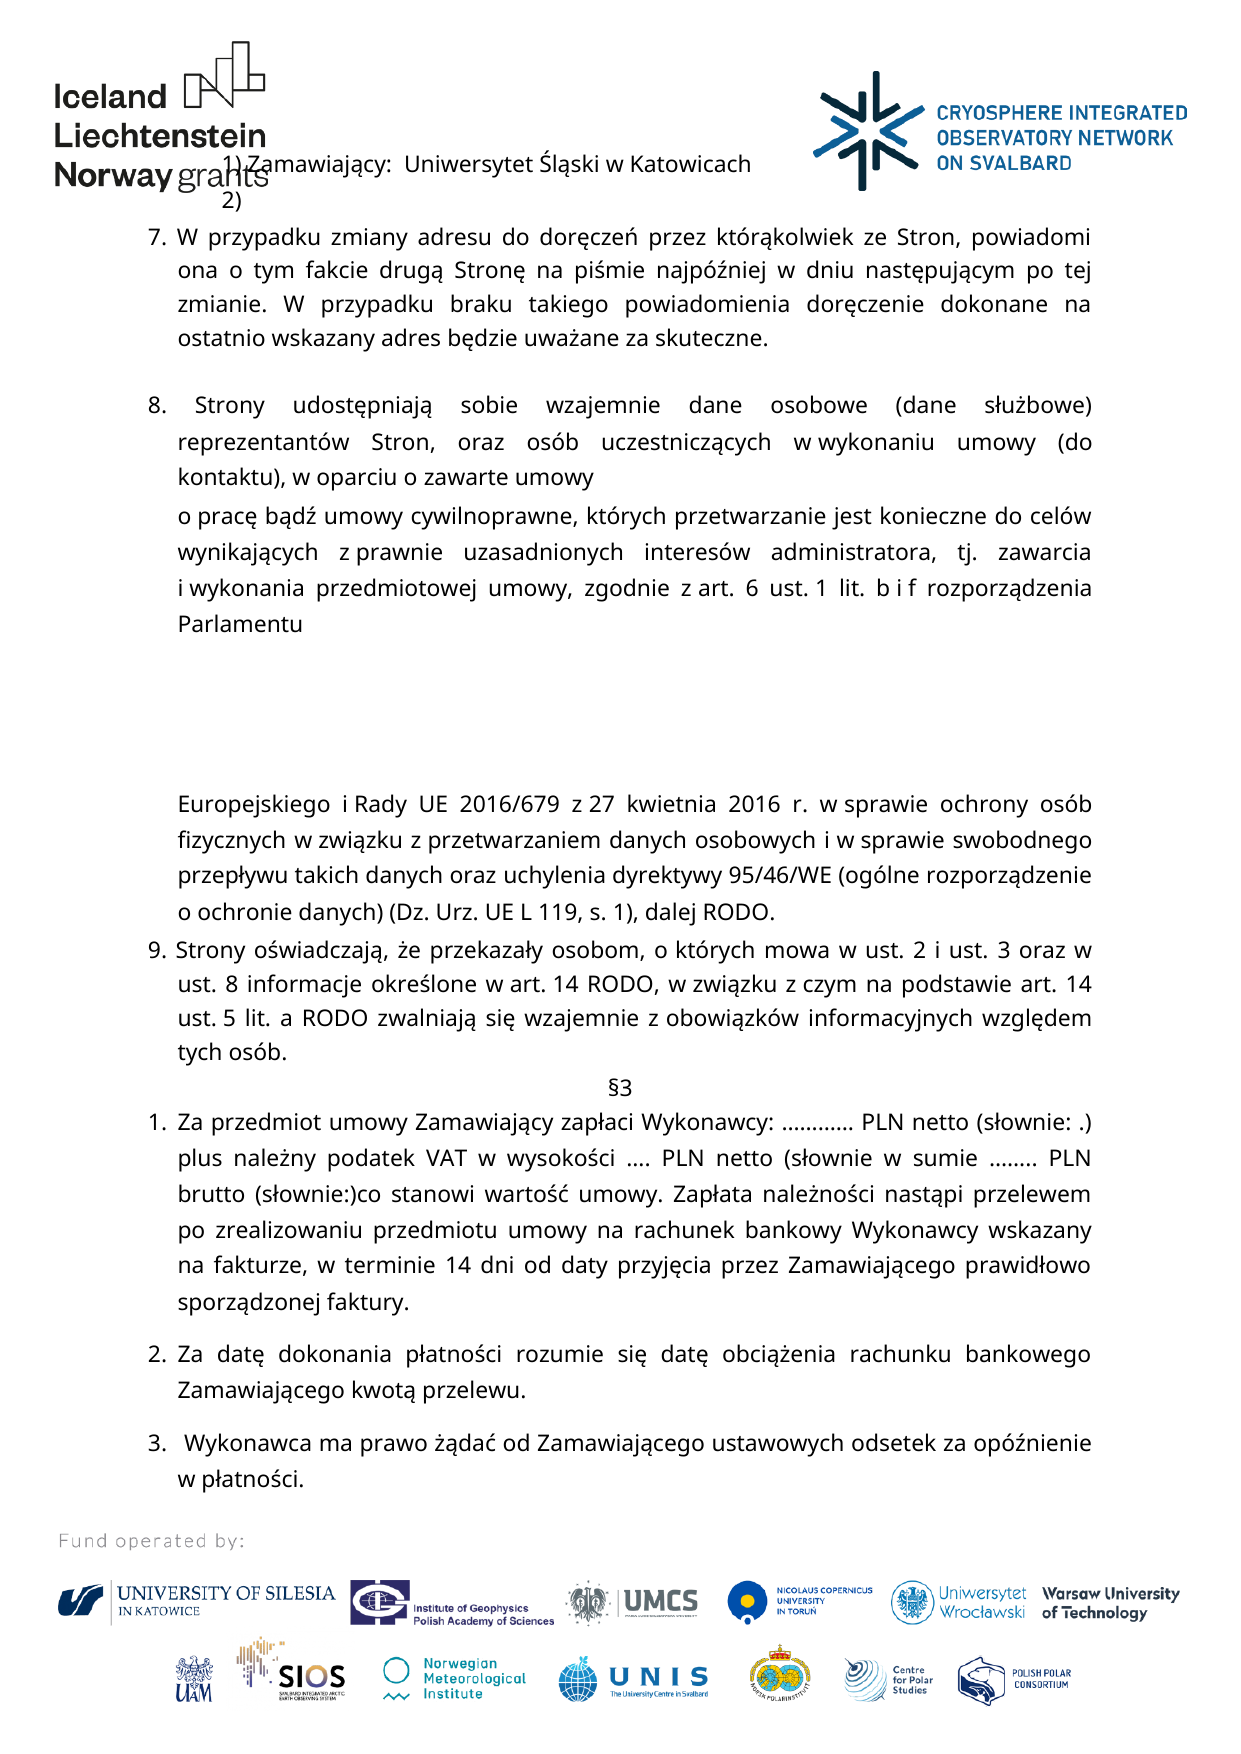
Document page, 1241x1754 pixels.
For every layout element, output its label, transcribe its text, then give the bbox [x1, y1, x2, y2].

text 8. Strony udostępniają sobie wzajemnie dane osobowe (dane służbowe) reprezentantów Stron, oraz osób uczestniczących w wykonaniu umowy (do kontaktu), w oparciu o zawarte umowy [148, 389, 1093, 493]
text 9. Strony oświadczają, że przekazały osobom, o których mowa w ust. 2 i ust. 3 oraz w ust. 8 informacje określone w art. 14 RODO, w związku z czym na podstawie art. 14 ust. 5 lit. a RODO zwalniają się wzajemnie z obowiązków informacyjnych względem tych osób. [148, 934, 1093, 1067]
text 2) [177, 184, 1093, 215]
text o pracę bądź umowy cywilnoprawne, których przetwarzanie jest konieczne do celów wynikających z prawnie uzasadnionych interesów administratora, tj. zawarcia i wykonania przedmiotowej umowy, zgodnie z art. 6 ust. 1 lit. b i f rozporządzenia Parlamentu Europejskiego i Rady UE 2016/679 z 27 kwietnia 2016 r. w sprawie ochrony osób fizycznych w związku z przetwarzaniem danych osobowych i w sprawie swobodnego przepływu takich danych oraz uchylenia dyrektywy 95/46/WE (ogólne rozporządzenie o ochronie danych) (Dz. Urz. UE L 119, s. 1), dalej RODO. [148, 500, 1093, 927]
text 1) Zamawiający: Uniwersytet Śląski w Katowicach [177, 148, 1093, 179]
picture [0, 0, 1241, 218]
text §3 [148, 1072, 1093, 1103]
list Za datę dokonania płatności rozumie się datę obciążenia rachunku bankowego Zamawiającego kwotą przelewu. [148, 1338, 1093, 1405]
picture [0, 1515, 1241, 1752]
list Wykonawca ma prawo żądać od Zamawiającego ustawowych odsetek za opóźnienie w płatności. [148, 1427, 1093, 1494]
list Za przedmiot umowy Zamawiający zapłaci Wykonawcy: ………… PLN netto (słownie: .) plus należny podatek VAT w wysokości …. PLN netto (słownie w sumie …….. PLN brutto (słownie:)co stanowi wartość umowy. Zapłata należności nastąpi przelewem po zrealizowaniu przedmiotu umowy na rachunek bankowy Wykonawcy wskazany na fakturze, w terminie 14 dni od daty przyjęcia przez Zamawiającego prawidłowo sporządzonej faktury. [148, 1106, 1093, 1317]
text 7. W przypadku zmiany adresu do doręczeń przez którąkolwiek ze Stron, powiadomi ona o tym fakcie drugą Stronę na piśmie najpóźniej w dniu następującym po tej zmianie. W przypadku braku takiego powiadomienia doręczenie dokonane na ostatnio wskazany adres będzie uważane za skuteczne. [148, 221, 1093, 353]
